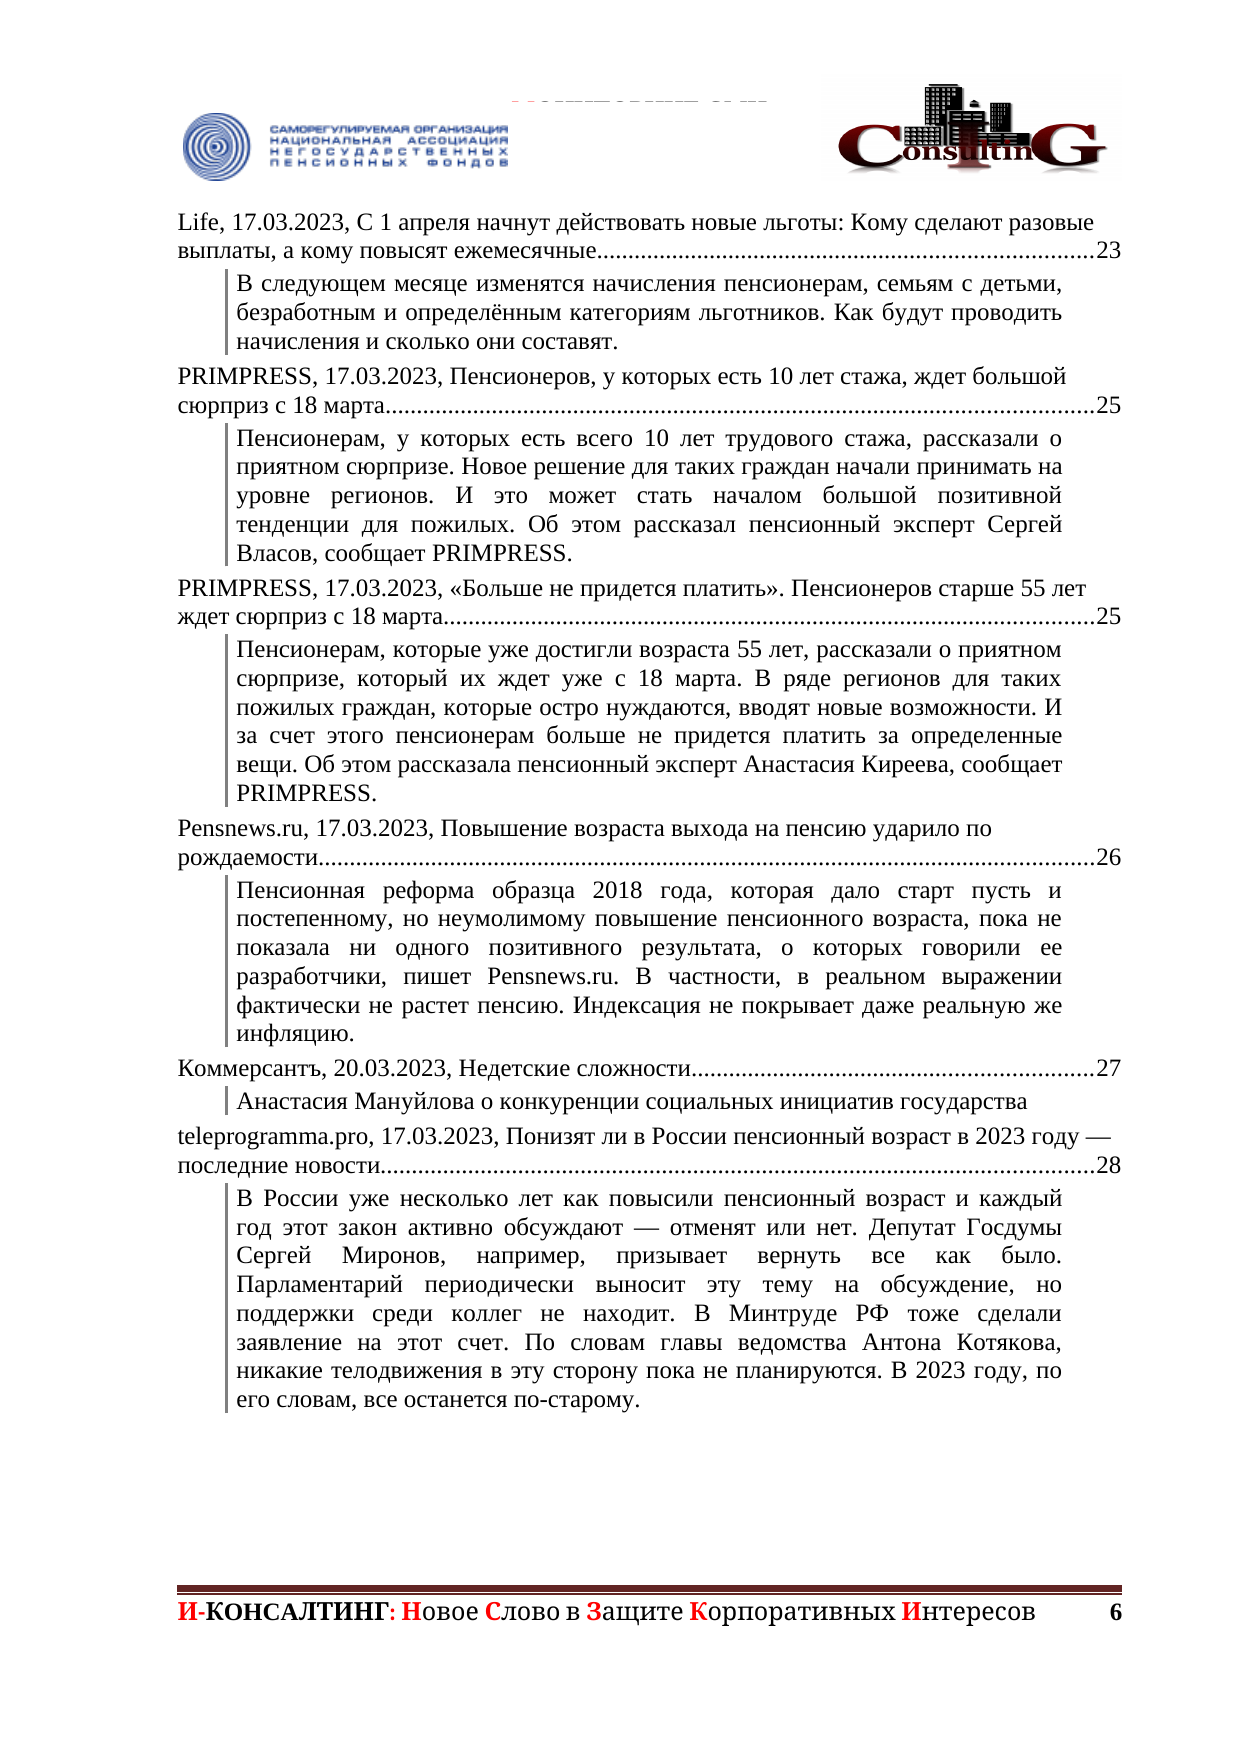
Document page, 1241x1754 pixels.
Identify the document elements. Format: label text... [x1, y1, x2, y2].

text Life, 17.03.2023, С 1 апреля начнут действовать новые льготы: Кому сделают разовые выплаты, а кому повысят ежемесячные 23 [177, 207, 1122, 264]
text Анастасия Мануйлова о конкуренции социальных инициатив государства 27 [228, 1086, 1063, 1115]
text PRIMPRESS, 17.03.2023, Пенсионеров, у которых есть 10 лет стажа, ждет большой сюрприз с 18 марта 25 [177, 361, 1122, 418]
text Коммерсантъ, 20.03.2023, Недетские сложности 27 [177, 1053, 1122, 1082]
text teleprogramma.pro, 17.03.2023, Понизят ли в России пенсионный возраст в 2023 году — последние новости 28 [177, 1121, 1122, 1179]
text В следующем месяце изменятся начисления пенсионерам, семьям с детьми, безработным и определённым категориям льготников. Как будут проводить начисления и сколько они составят. 23 [225, 268, 1063, 355]
text Пенсионерам, которые уже достигли возраста 55 лет, рассказали о приятном сюрпризе, который их ждет уже с 18 марта. В ряде регионов для таких пожилых граждан, которые остро нуждаются, вводят новые возможности. И за счет этого пенсионерам больше не придется платить за определенные вещи. Об этом рассказала пенсионный эксперт Анастасия Киреева, сообщает PRIMPRESS. 25 [228, 634, 1063, 807]
text Пенсионерам, у которых есть всего 10 лет трудового стажа, рассказали о приятном сюрпризе. Новое решение для таких граждан начали принимать на уровне регионов. И это может стать началом большой позитивной тенденции для пожилых. Об этом рассказал пенсионный эксперт Сергей Власов, сообщает PRIMPRESS. 25 [228, 423, 1063, 566]
picture [183, 113, 508, 181]
text Pensnews.ru, 17.03.2023, Повышение возраста выхода на пенсию ударило по рождаемости 26 [177, 813, 1122, 871]
picture [821, 73, 1122, 181]
text PRIMPRESS, 17.03.2023, «Больше не придется платить». Пенсионеров старше 55 лет ждет сюрприз с 18 марта 25 [177, 573, 1122, 630]
text В России уже несколько лет как повысили пенсионный возраст и каждый год этот закон активно обсуждают — отменят или нет. Депутат Госдумы Сергей Миронов, например, призывает вернуть все как было. Парламентарий периодически выносит эту тему на обсуждение, но поддержки среди коллег не находит. В Минтруде РФ тоже сделали заявление на этот счет. По словам главы ведомства Антона Котякова, никакие телодвижения в эту сторону пока не планируются. В 2023 году, по его словам, все останется по-старому. 28 [228, 1183, 1063, 1413]
text Пенсионная реформа образца 2018 года, которая дало старт пусть и постепенному, но неумолимому повышение пенсионного возраста, пока не показала ни одного позитивного результата, о которых говорили ее разработчики, пишет Pensnews.ru. В частности, в реальном выражении фактически не растет пенсию. Индексация не покрывает даже реальную же инфляцию. 26 [228, 875, 1063, 1047]
